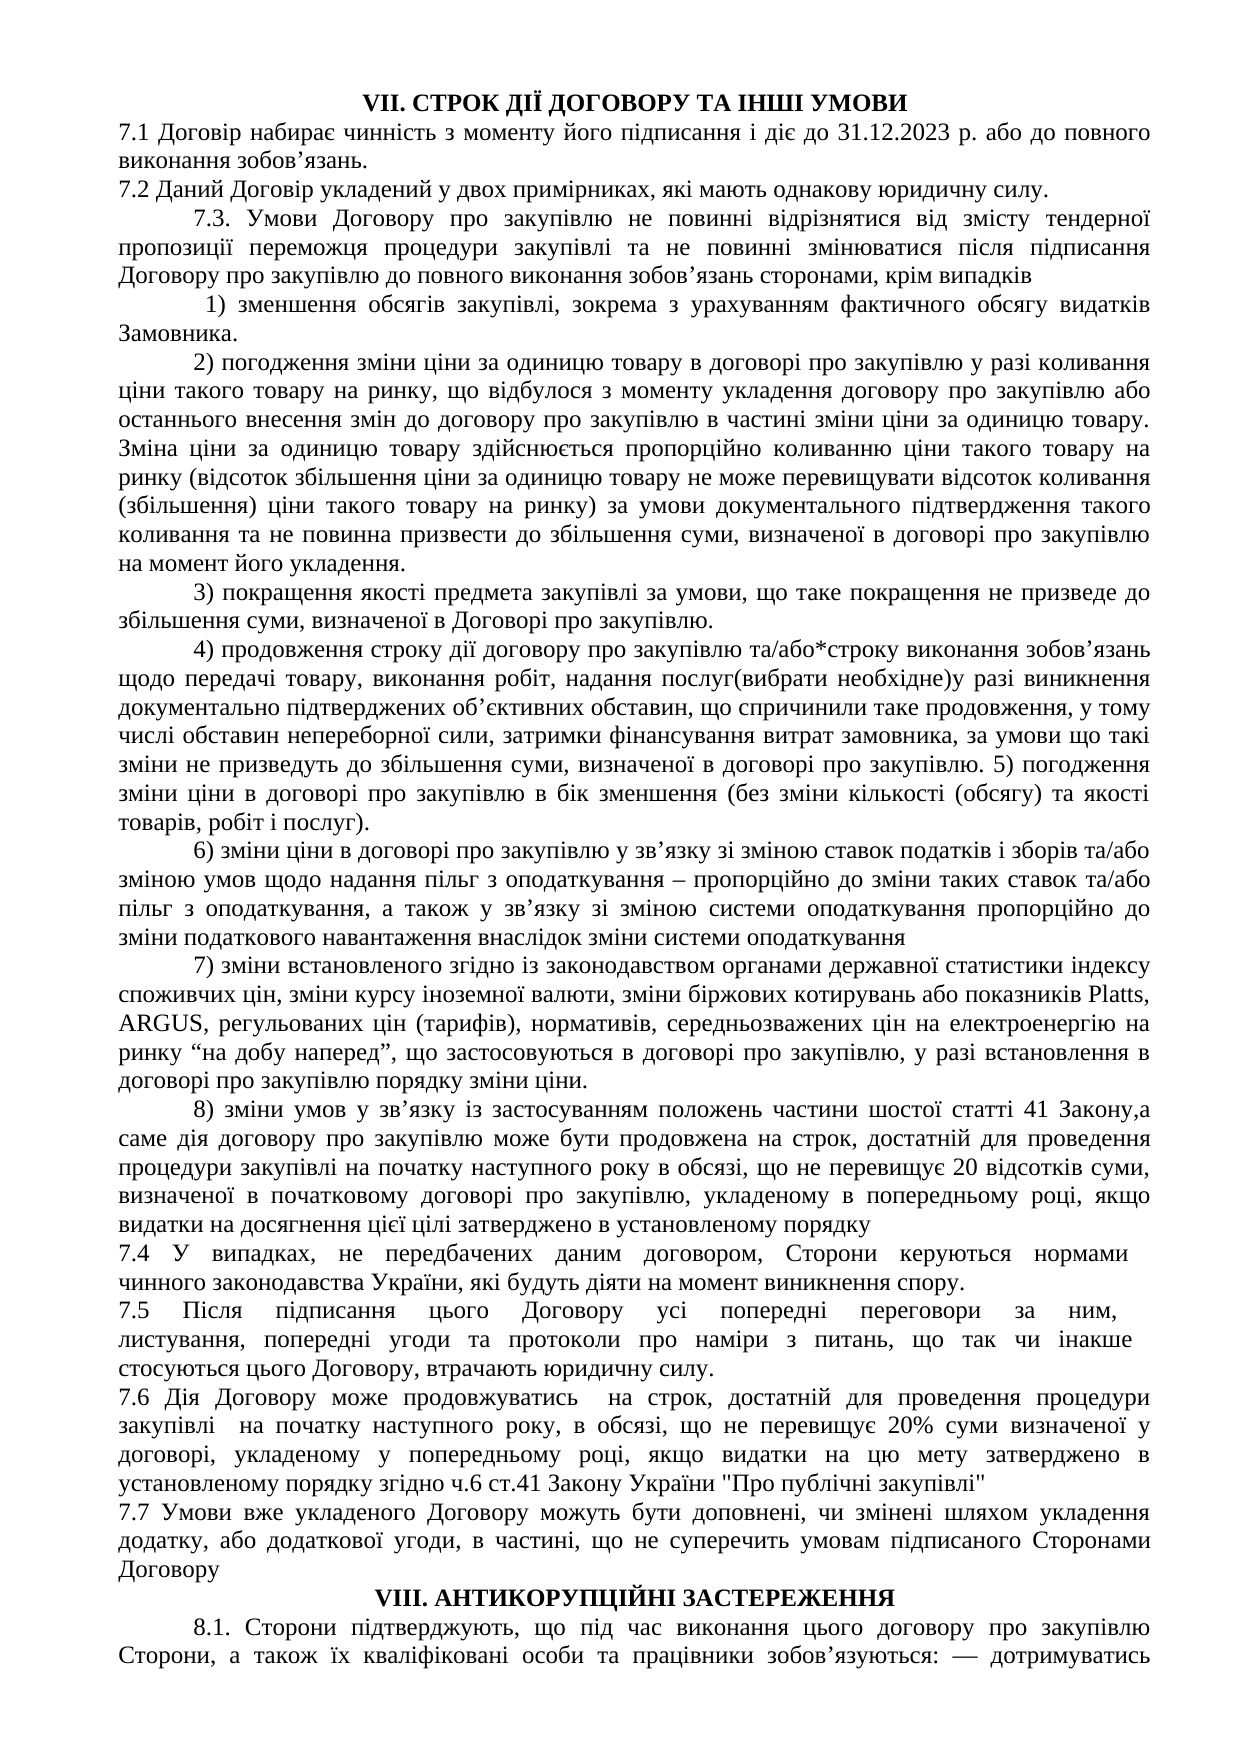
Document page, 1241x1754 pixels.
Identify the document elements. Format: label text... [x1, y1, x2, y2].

text 7.1 Договір набирає чинність з моменту його підписання і діє до 31.12.2023 р. або до повного виконання зобов’язань. [118, 117, 1152, 174]
text 7.5 Після підписання цього Договору усі попередні переговори за ним, листування, попередні угоди та протоколи про наміри з питань, що так чи інакше стосуються цього Договору, втрачають юридичну силу. [118, 1295, 1152, 1382]
text VІІІ. АНТИКОРУПЦІЙНІ ЗАСТЕРЕЖЕННЯ [118, 1583, 1152, 1612]
text VІІ. СТРОК ДІЇ ДОГОВОРУ ТА ІНШІ УМОВИ [118, 88, 1152, 117]
text 7.6 Дія Договору може продовжуватись на строк, достатній для проведення процедури закупівлі на початку наступного року, в обсязі, що не перевищує 20% суми визначеної у договорі, укладеному у попередньому році, якщо видатки на цю мету затверджено в установленому порядку згідно ч.6 ст.41 Закону України "Про публічні закупівлі" [118, 1382, 1152, 1497]
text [118, 1612, 1152, 1669]
text 7.3. Умови Договору про закупівлю не повинні відрізнятися від змісту тендерної пропозиції переможця процедури закупівлі та не повинні змінюватися після підписання Договору про закупівлю до повного виконання зобов’язань сторонами, крім випадків [118, 203, 1152, 289]
text 1) зменшення обсягів закупівлі, зокрема з урахуванням фактичного обсягу видатків Замовника. [118, 289, 1152, 347]
text 7.7 Умови вже укладеного Договору можуть бути доповнені, чи змінені шляхом укладення додатку, або додаткової угоди, в частині, що не суперечить умовам підписаного Сторонами Договору [118, 1497, 1152, 1583]
text 7.2 Даний Договір укладений у двох примірниках, які мають однакову юридичну силу. [118, 174, 1152, 203]
text 7.4 У випадках, не передбачених даним договором, Сторони керуються нормами чинного законодавства України, які будуть діяти на момент виникнення спору. [118, 1238, 1152, 1295]
text 8) зміни умов у зв’язку із застосуванням положень частини шостої статті 41 Закону,а саме дія договору про закупівлю може бути продовжена на строк, достатній для проведення процедури закупівлі на початку наступного року в обсязі, що не перевищує 20 відсотків суми, визначеної в початковому договорі про закупівлю, укладеному в попередньому році, якщо видатки на досягнення цієї цілі затверджено в установленому порядку [118, 1094, 1152, 1238]
text 3) покращення якості предмета закупівлі за умови, що таке покращення не призведе до збільшення суми, визначеної в Договорі про закупівлю. [118, 577, 1152, 634]
text 6) зміни ціни в договорі про закупівлю у зв’язку зі зміною ставок податків і зборів та/або зміною умов щодо надання пільг з оподаткування – пропорційно до зміни таких ставок та/або пільг з оподаткування, а також у зв’язку зі зміною системи оподаткування пропорційно до зміни податкового навантаження внаслідок зміни системи оподаткування [118, 835, 1152, 950]
text 4) продовження строку дії договору про закупівлю та/або*строку виконання зобов’язань щодо передачі товару, виконання робіт, надання послуг(вибрати необхідне)у разі виникнення документально підтверджених об’єктивних обставин, що спричинили таке продовження, у тому числі обставин непереборної сили, затримки фінансування витрат замовника, за умови що такі зміни не призведуть до збільшення суми, визначеної в договорі про закупівлю. 5) погодження зміни ціни в договорі про закупівлю в бік зменшення (без зміни кількості (обсягу) та якості товарів, робіт і послуг). [118, 634, 1152, 835]
text 7) зміни встановленого згідно із законодавством органами державної статистики індексу споживчих цін, зміни курсу іноземної валюти, зміни біржових котирувань або показників Platts, ARGUS, регульованих цін (тарифів), нормативів, середньозважених цін на електроенергію на ринку “на добу наперед”, що застосовуються в договорі про закупівлю, у разі встановлення в договорі про закупівлю порядку зміни ціни. [118, 950, 1152, 1094]
text 2) погодження зміни ціни за одиницю товару в договорі про закупівлю у разі коливання ціни такого товару на ринку, що відбулося з моменту укладення договору про закупівлю або останнього внесення змін до договору про закупівлю в частині зміни ціни за одиницю товару. Зміна ціни за одиницю товару здійснюється пропорційно коливанню ціни такого товару на ринку (відсоток збільшення ціни за одиницю товару не може перевищувати відсоток коливання (збільшення) ціни такого товару на ринку) за умови документального підтвердження такого коливання та не повинна призвести до збільшення суми, визначеної в договорі про закупівлю на момент його укладення. [118, 347, 1152, 577]
